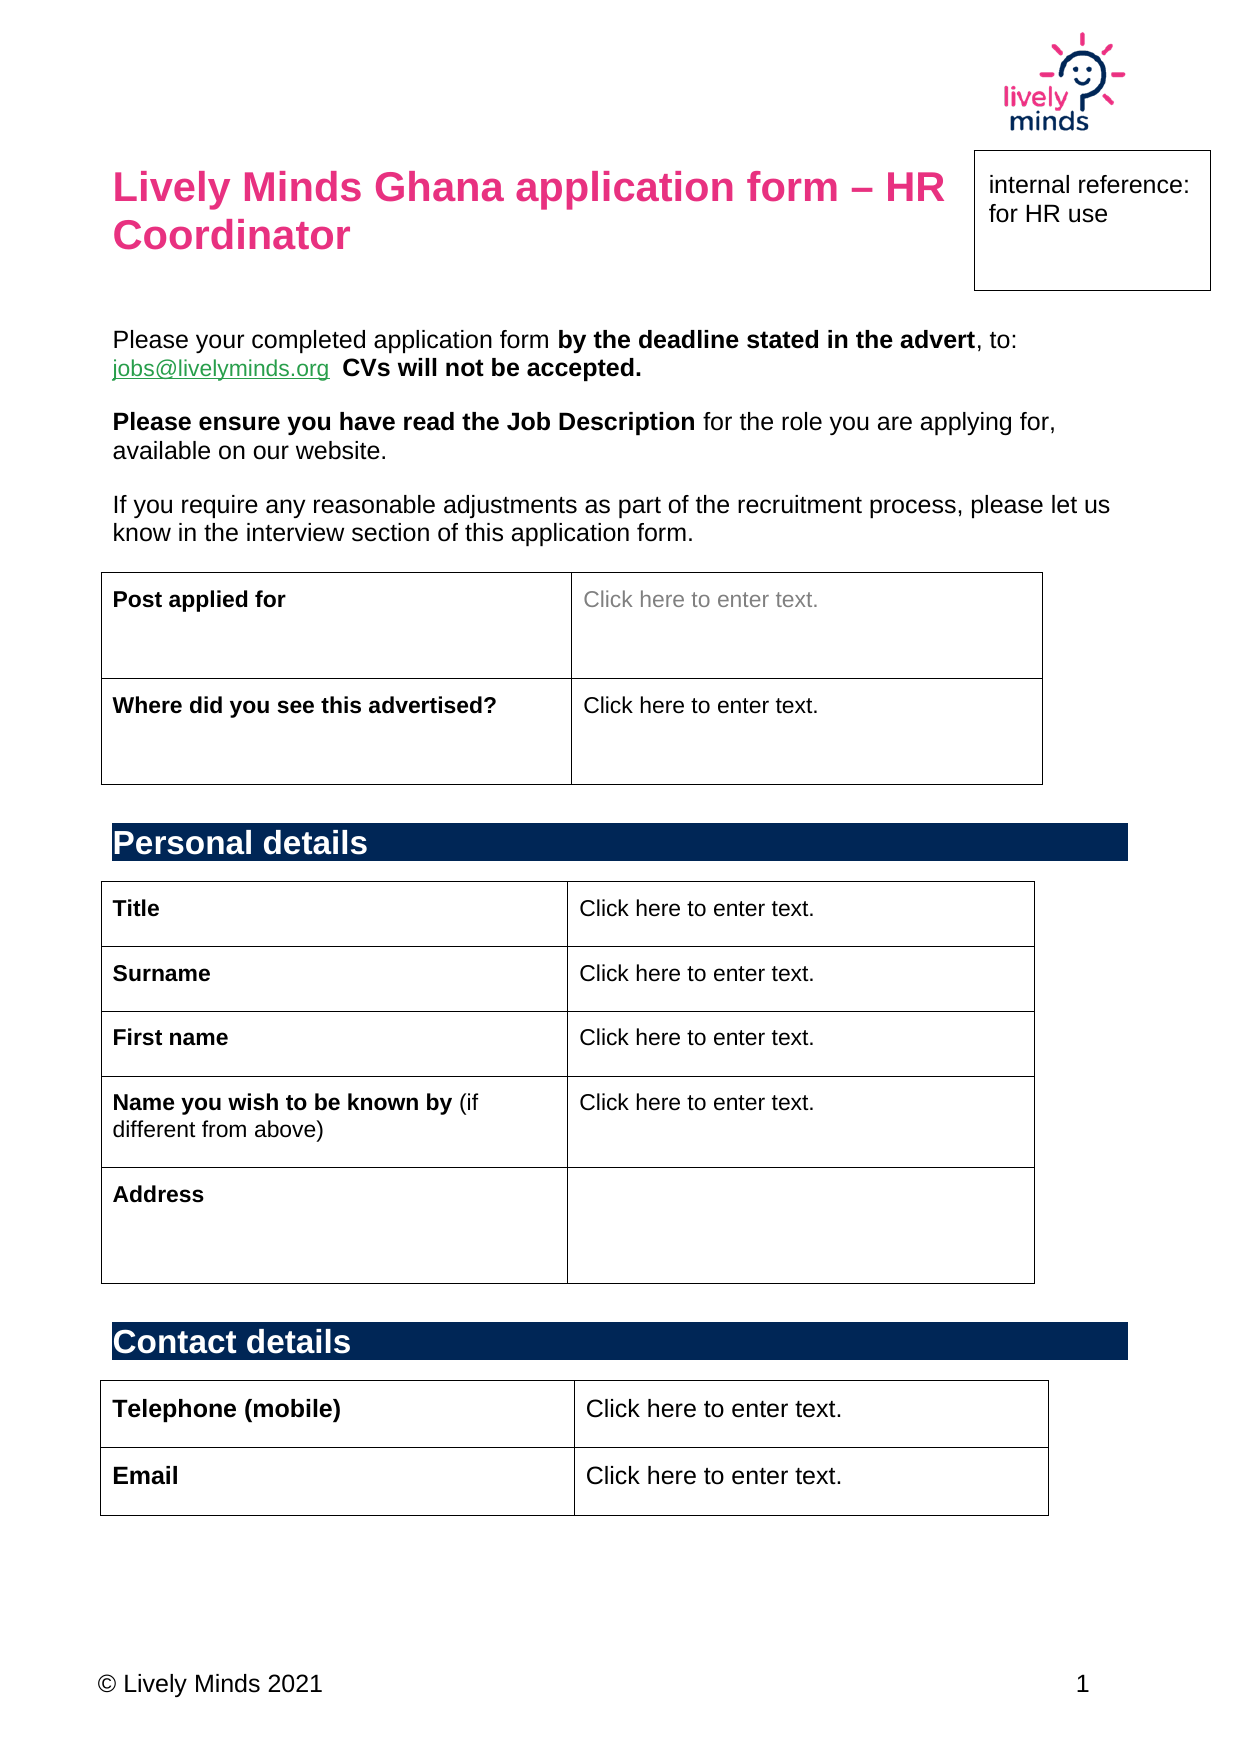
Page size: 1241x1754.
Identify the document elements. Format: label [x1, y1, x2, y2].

picture [996, 22, 1128, 146]
